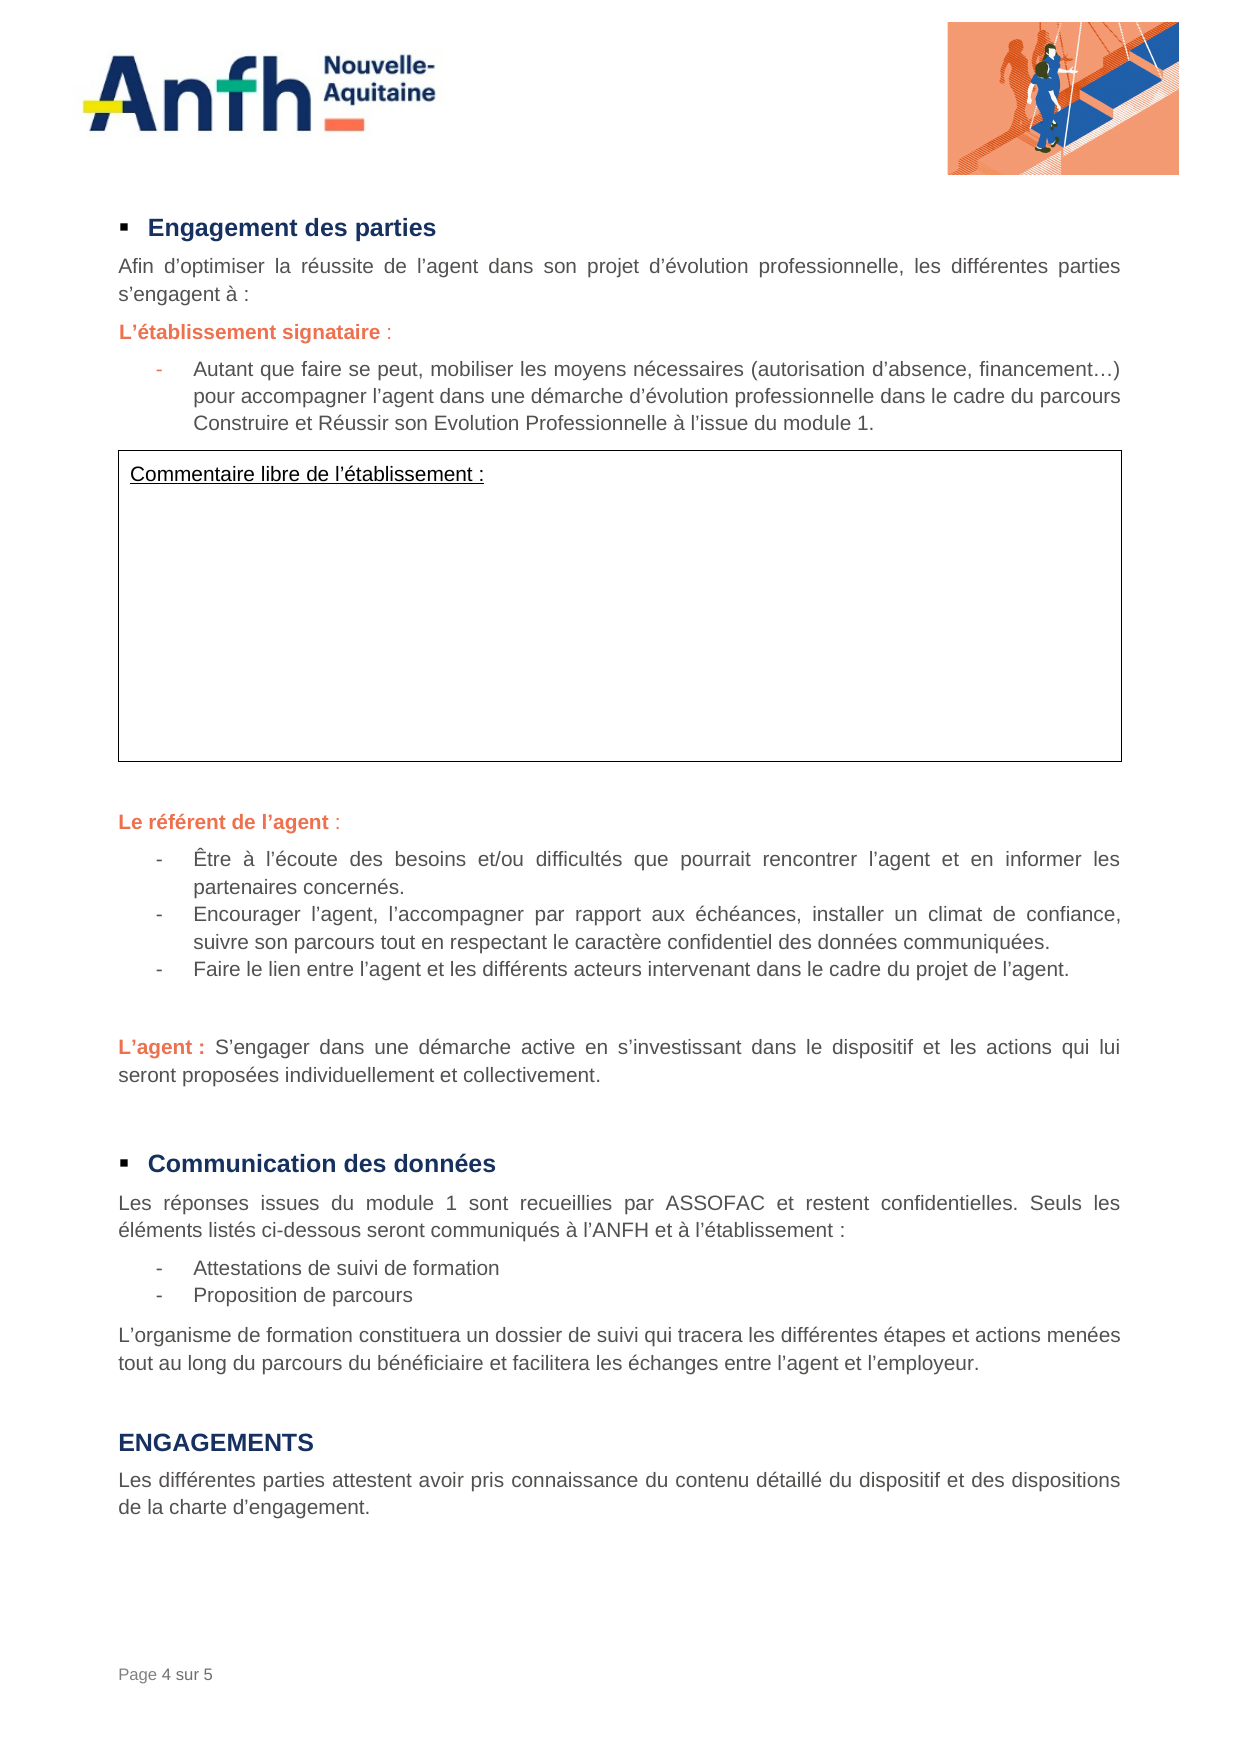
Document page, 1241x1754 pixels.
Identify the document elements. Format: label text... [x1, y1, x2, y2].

text Le référent de l’agent : [118, 810, 1122, 834]
list Autant que faire se peut, mobiliser les moyens nécessaires (autorisation d’absence, financement…) pour accompagner l’agent dans une démarche d’évolution professionnelle dans le cadre du parcours Construire et Réussir son Evolution Professionnelle à l’issue du module 1. [156, 357, 1122, 435]
table_header Commentaire libre de l’établissement : [119, 451, 1121, 761]
text Les réponses issues du module 1 sont recueillies par ASSOFAC et restent confidentielles. Seuls les éléments listés ci-dessous seront communiqués à l’ANFH et à l’établissement : [118, 1190, 1122, 1242]
text Les différentes parties attestent avoir pris connaissance du contenu détaillé du dispositif et des dispositions de la charte d’engagement. [118, 1467, 1122, 1519]
list Encourager l’agent, l’accompagner par rapport aux échéances, installer un climat de confiance, suivre son parcours tout en respectant le caractère confidentiel des données communiquées. [156, 902, 1122, 954]
picture [947, 22, 1179, 175]
subtitle Engagement des parties [118, 213, 1122, 242]
picture [72, 32, 448, 143]
text Afin d’optimiser la réussite de l’agent dans son projet d’évolution professionnelle, les différentes parties s’engagent à : [118, 254, 1122, 306]
text L’organisme de formation constituera un dossier de suivi qui tracera les différentes étapes et actions menées tout au long du parcours du bénéficiaire et facilitera les échanges entre l’agent et l’employeur. [118, 1323, 1122, 1375]
subtitle Communication des données [118, 1149, 1122, 1178]
text L’agent : S’engager dans une démarche active en s’investissant dans le dispositif et les actions qui lui seront proposées individuellement et collectivement. [118, 1035, 1122, 1087]
text L’établissement signataire : [119, 319, 1122, 343]
list Proposition de parcours [156, 1283, 1122, 1307]
subtitle ENGAGEMENTS [118, 1428, 1122, 1457]
list Attestations de suivi de formation [156, 1256, 1122, 1280]
list Faire le lien entre l’agent et les différents acteurs intervenant dans le cadre du projet de l’agent. [156, 957, 1122, 981]
list Être à l’écoute des besoins et/ou difficultés que pourrait rencontrer l’agent et en informer les partenaires concernés. [156, 847, 1122, 899]
